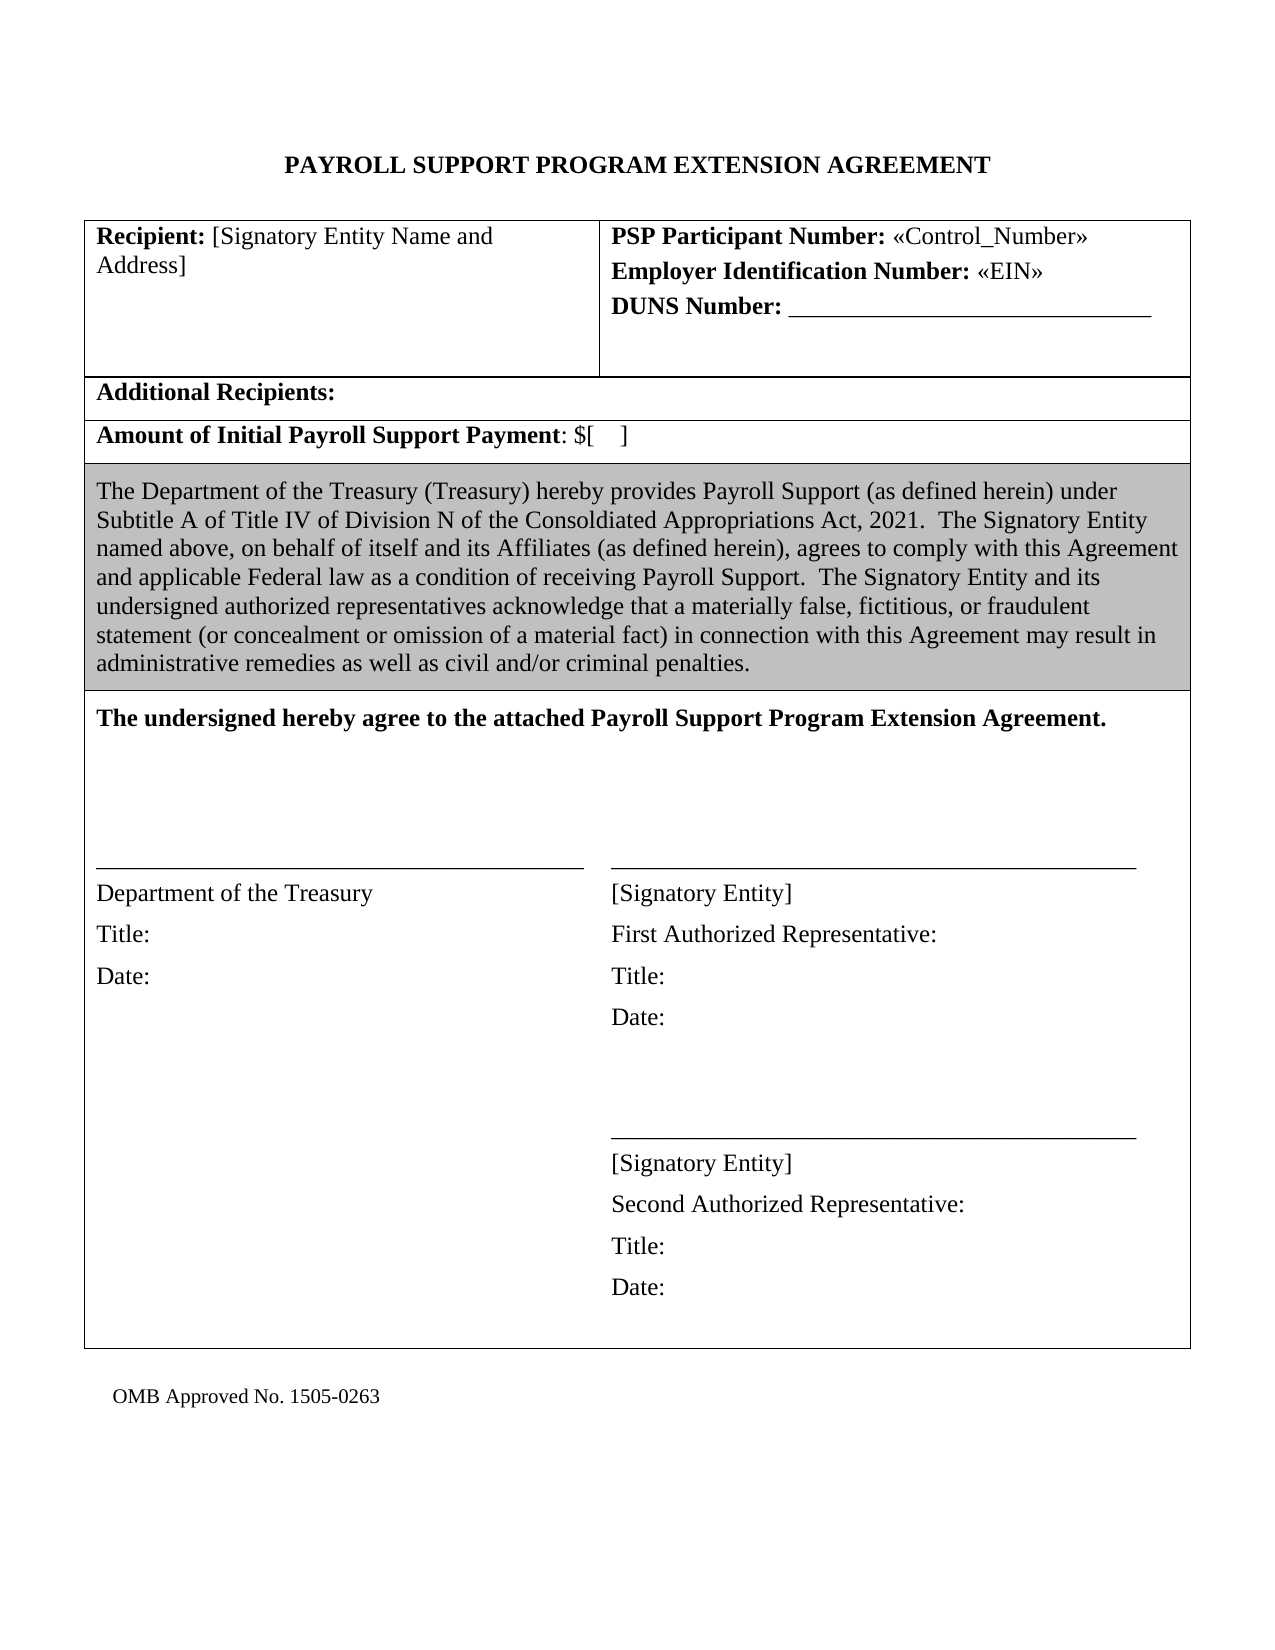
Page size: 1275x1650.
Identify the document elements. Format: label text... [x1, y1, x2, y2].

title PAyroll support Program EXTENSION Agreement [112, 150, 1162, 179]
table_cell __________________________________________ [Signatory Entity] First Authorized Representative: Title: Date: __________________________________________ [Signatory Entity] Second Authorized Representative: Title: Date: [600, 745, 1190, 1348]
table_header PSP Participant Number: «Control_Number» Employer Identification Number: «EIN» DUNS Number: _____________________________ [600, 221, 1190, 376]
table_header Recipient: [Signatory Entity Name and Address] [85, 221, 599, 376]
table_cell dditional Recipients: [85, 378, 1190, 419]
table_cell The undersigned hereby agree to the attached Payroll Support Program Extension Agreement. [85, 691, 1190, 744]
table_cell The Department of the Treasury (Treasury) hereby provides Payroll Support (as defined herein) under Subtitle A of Title IV of Division N of the Consoldiated Appropriations Act, 2021. The Signatory Entity named above, on behalf of itself and its Affiliates (as defined herein), agrees to comply with this Agreement and applicable Federal law as a condition of receiving Payroll Support. The Signatory Entity and its undersigned authorized representatives acknowledge that a materially false, fictitious, or fraudulent statement (or concealment or omission of a material fact) in connection with this Agreement may result in administrative remedies as well as civil and/or criminal penalties. [85, 464, 1190, 690]
text OMB Approved No. 1505-0263 [112, 1384, 1162, 1408]
table_cell _______________________________________ Department of the Treasury Name: Title: Date: [85, 745, 600, 1348]
table_cell mount of Initial Payroll Support Payment: $[ ] [85, 421, 1190, 462]
